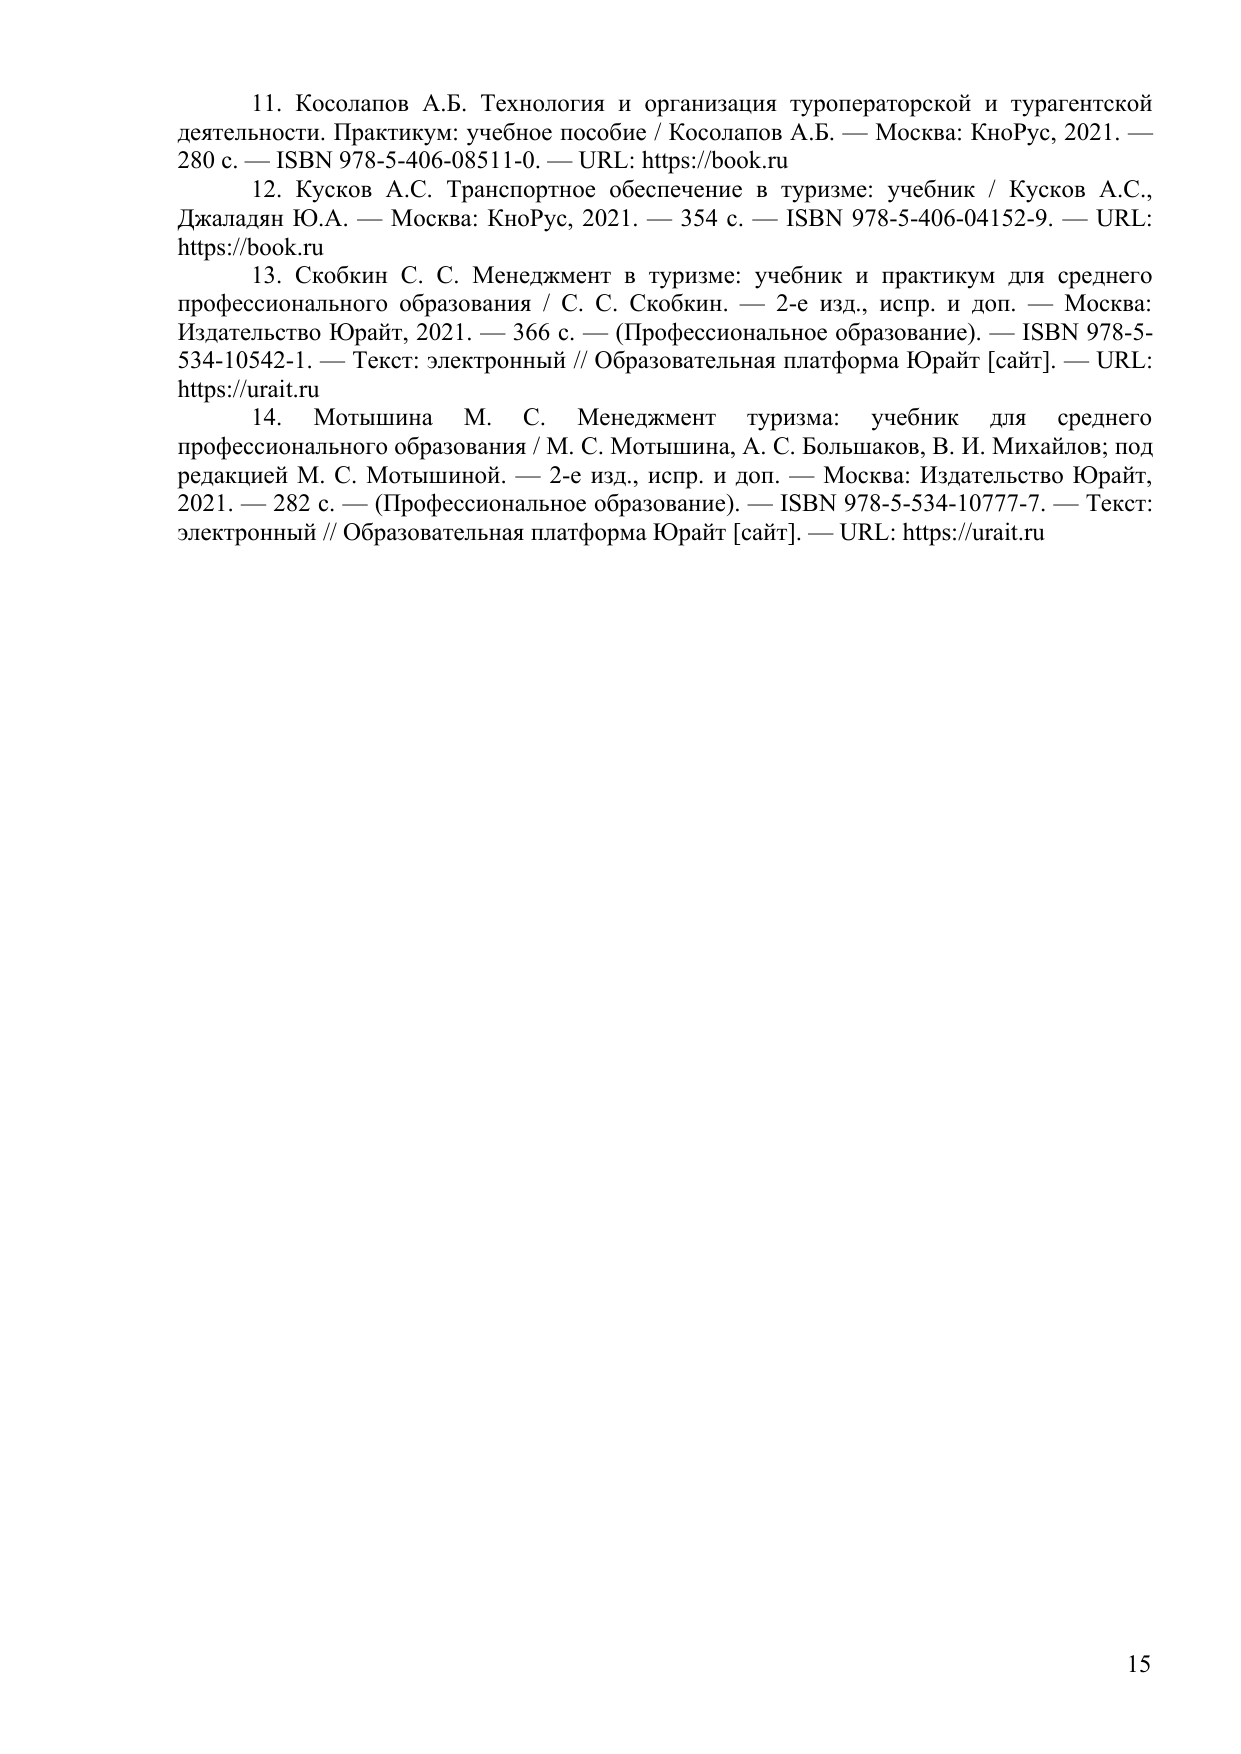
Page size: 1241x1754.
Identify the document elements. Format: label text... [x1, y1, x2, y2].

text 15 [1126, 1649, 1154, 1678]
text 13. Скобкин С. С. Менеджмент в туризме: учебник и практикум для среднего профессионального образования / С. С. Скобкин. — 2-е изд., испр. и доп. — Москва: Издательство Юрайт, 2021. — 366 с. — (Профессиональное образование). — ISBN 978-5-534-10542-1. — Текст: электронный // Образовательная платформа Юрайт [сайт]. — URL: https://urait.ru [177, 260, 1154, 403]
text 14. Мотышина М. С. Менеджмент туризма: учебник для среднего профессионального образования / М. С. Мотышина, А. С. Большаков, В. И. Михайлов; под редакцией М. С. Мотышиной. — 2-е изд., испр. и доп. — Москва: Издательство Юрайт, 2021. — 282 с. — (Профессиональное образование). — ISBN 978-5-534-10777-7. — Текст: электронный // Образовательная платформа Юрайт [сайт]. — URL: https://urait.ru [177, 403, 1154, 546]
text 11. Косолапов А.Б. Технология и организация туроператорской и турагентской деятельности. Практикум: учебное пособие / Косолапов А.Б. — Москва: КноРус, 2021. — 280 с. — ISBN 978-5-406-08511-0. — URL: https://book.ru [177, 88, 1154, 174]
text 12. Кусков А.С. Транспортное обеспечение в туризме: учебник / Кусков А.С., Джаладян Ю.А. — Москва: КноРус, 2021. — 354 с. — ISBN 978-5-406-04152-9. — URL: https://book.ru [177, 174, 1153, 260]
